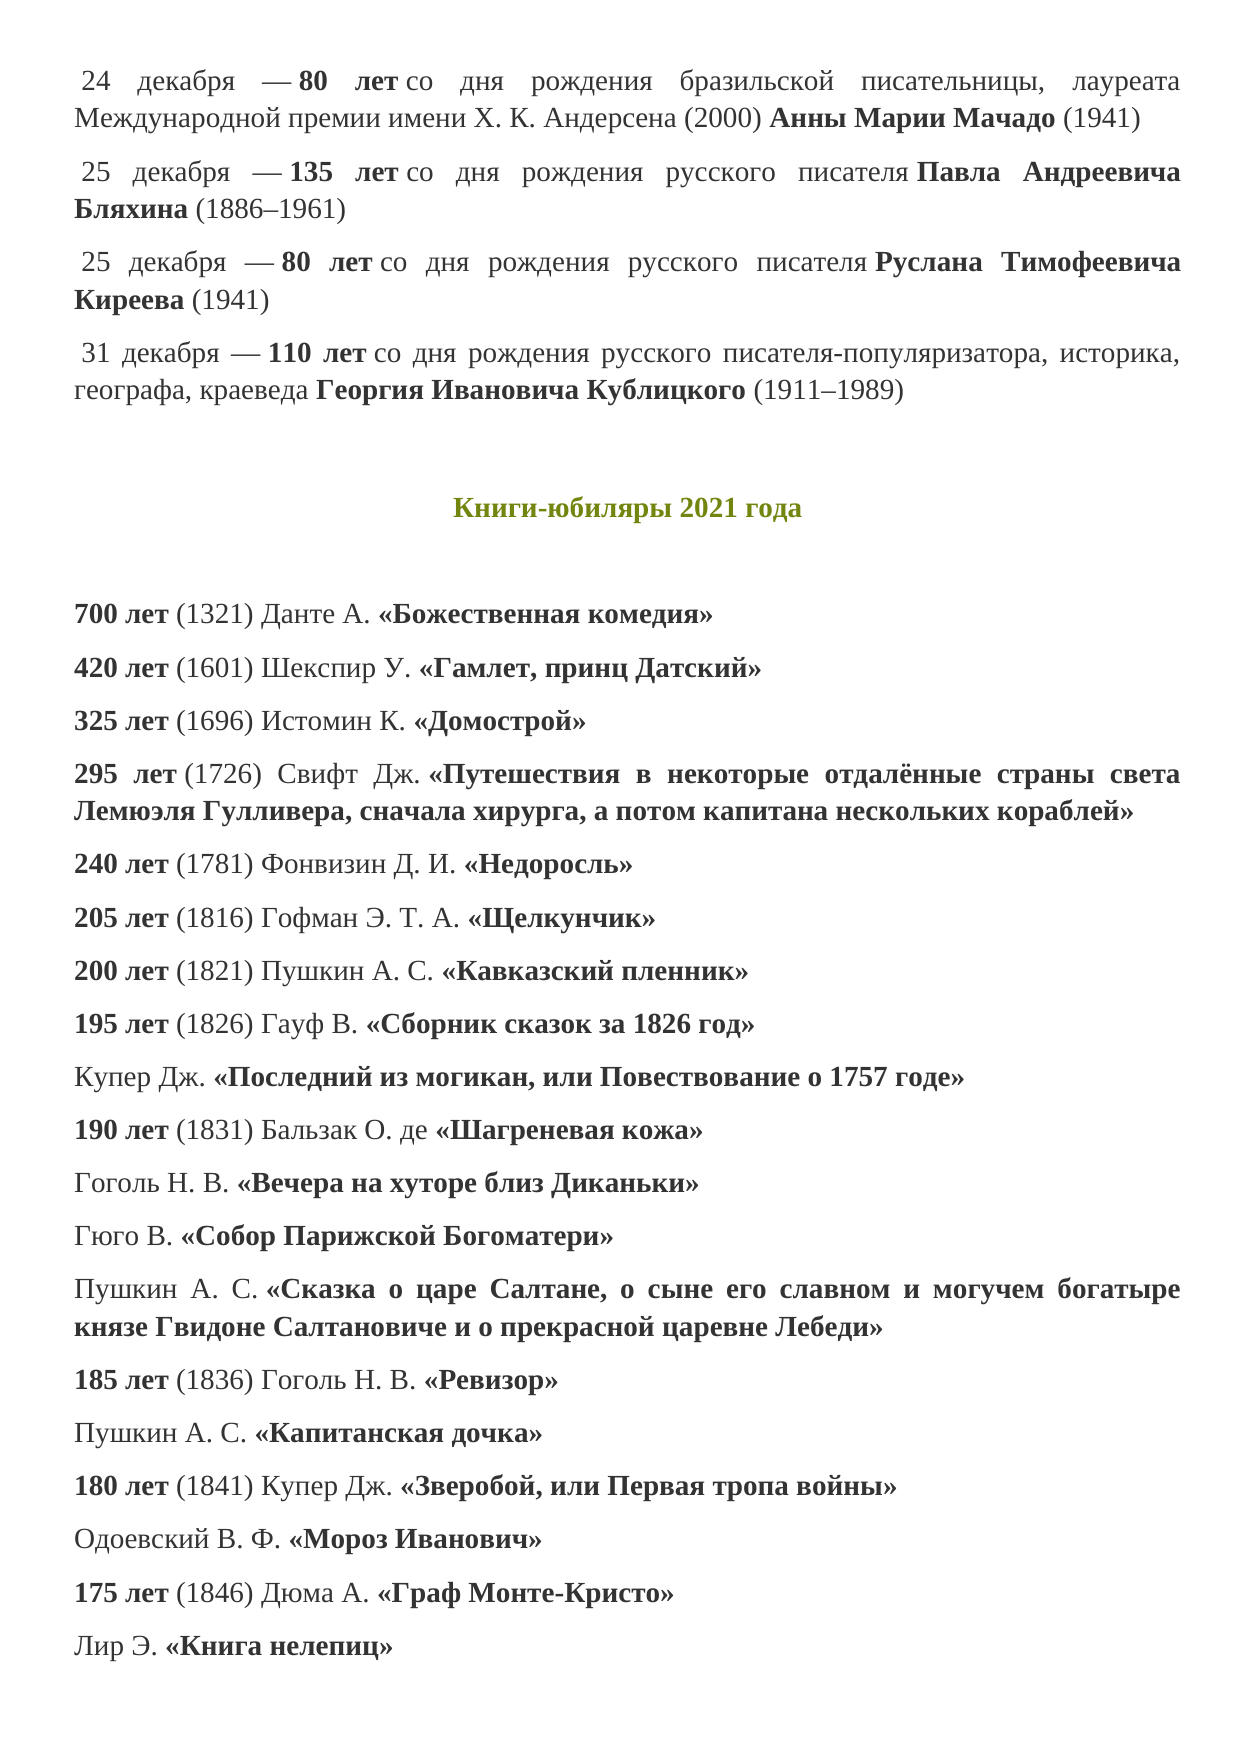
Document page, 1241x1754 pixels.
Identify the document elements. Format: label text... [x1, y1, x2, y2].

text Лир Э. «Книга нелепиц» [74, 1624, 1181, 1661]
text 200 лет (1821) Пушкин А. С. «Кавказский пленник» [74, 949, 1181, 986]
text Купер Дж. «Последний из могикан, или Повествование о 1757 годе» [74, 1055, 1181, 1093]
text 175 лет (1846) Дюма А. «Граф Монте-Кристо» [74, 1571, 1181, 1608]
text 25 декабря — 80 лет со дня рождения русского писателя Руслана Тимофеевича Киреева (1941) [74, 240, 1181, 315]
text Одоевский В. Ф. «Мороз Иванович» [74, 1518, 1181, 1555]
text 180 лет (1841) Купер Дж. «Зверобой, или Первая тропа войны» [74, 1464, 1181, 1502]
text 25 декабря — 135 лет со дня рождения русского писателя Павла Андреевича Бляхина (1886–1961) [74, 150, 1181, 225]
text 195 лет (1826) Гауф В. «Сборник сказок за 1826 год» [74, 1002, 1181, 1039]
text 700 лет (1321) Данте А. «Божественная комедия» [74, 593, 1181, 630]
text 205 лет (1816) Гофман Э. Т. А. «Щелкунчик» [74, 896, 1181, 933]
text Пушкин А. С. «Капитанская дочка» [74, 1411, 1181, 1449]
text 185 лет (1836) Гоголь Н. В. «Ревизор» [74, 1358, 1181, 1396]
text 420 лет (1601) Шекспир У. «Гамлет, принц Датский» [74, 646, 1181, 683]
text Гоголь Н. В. «Вечера на хуторе близ Диканьки» [74, 1161, 1181, 1199]
text 240 лет (1781) Фонвизин Д. И. «Недоросль» [74, 843, 1181, 880]
text Пушкин А. С. «Сказка о царе Салтане, о сыне его славном и могучем богатыре князе Гвидоне Салтановиче и о прекрасной царевне Лебеди» [74, 1268, 1181, 1343]
text 31 декабря — 110 лет со дня рождения русского писателя-популяризатора, историка, географа, краеведа Георгия Ивановича Кублицкого (1911–1989) [74, 331, 1181, 406]
text 325 лет (1696) Истомин К. «Домострой» [74, 699, 1181, 736]
text 295 лет (1726) Свифт Дж. «Путешествия в некоторые отдалённые страны света Лемюэля Гулливера, сначала хирурга, а потом капитана нескольких кораблей» [74, 752, 1181, 827]
text Гюго В. «Собор Парижской Богоматери» [74, 1214, 1181, 1252]
text 190 лет (1831) Бальзак О. де «Шагреневая кожа» [74, 1108, 1181, 1146]
text 24 декабря — 80 лет со дня рождения бразильской писательницы, лауреата Международной премии имени Х. К. Андерсена (2000) Анны Марии Мачадо (1941) [74, 59, 1181, 134]
text Книги-юбиляры 2021 года [74, 490, 1181, 524]
